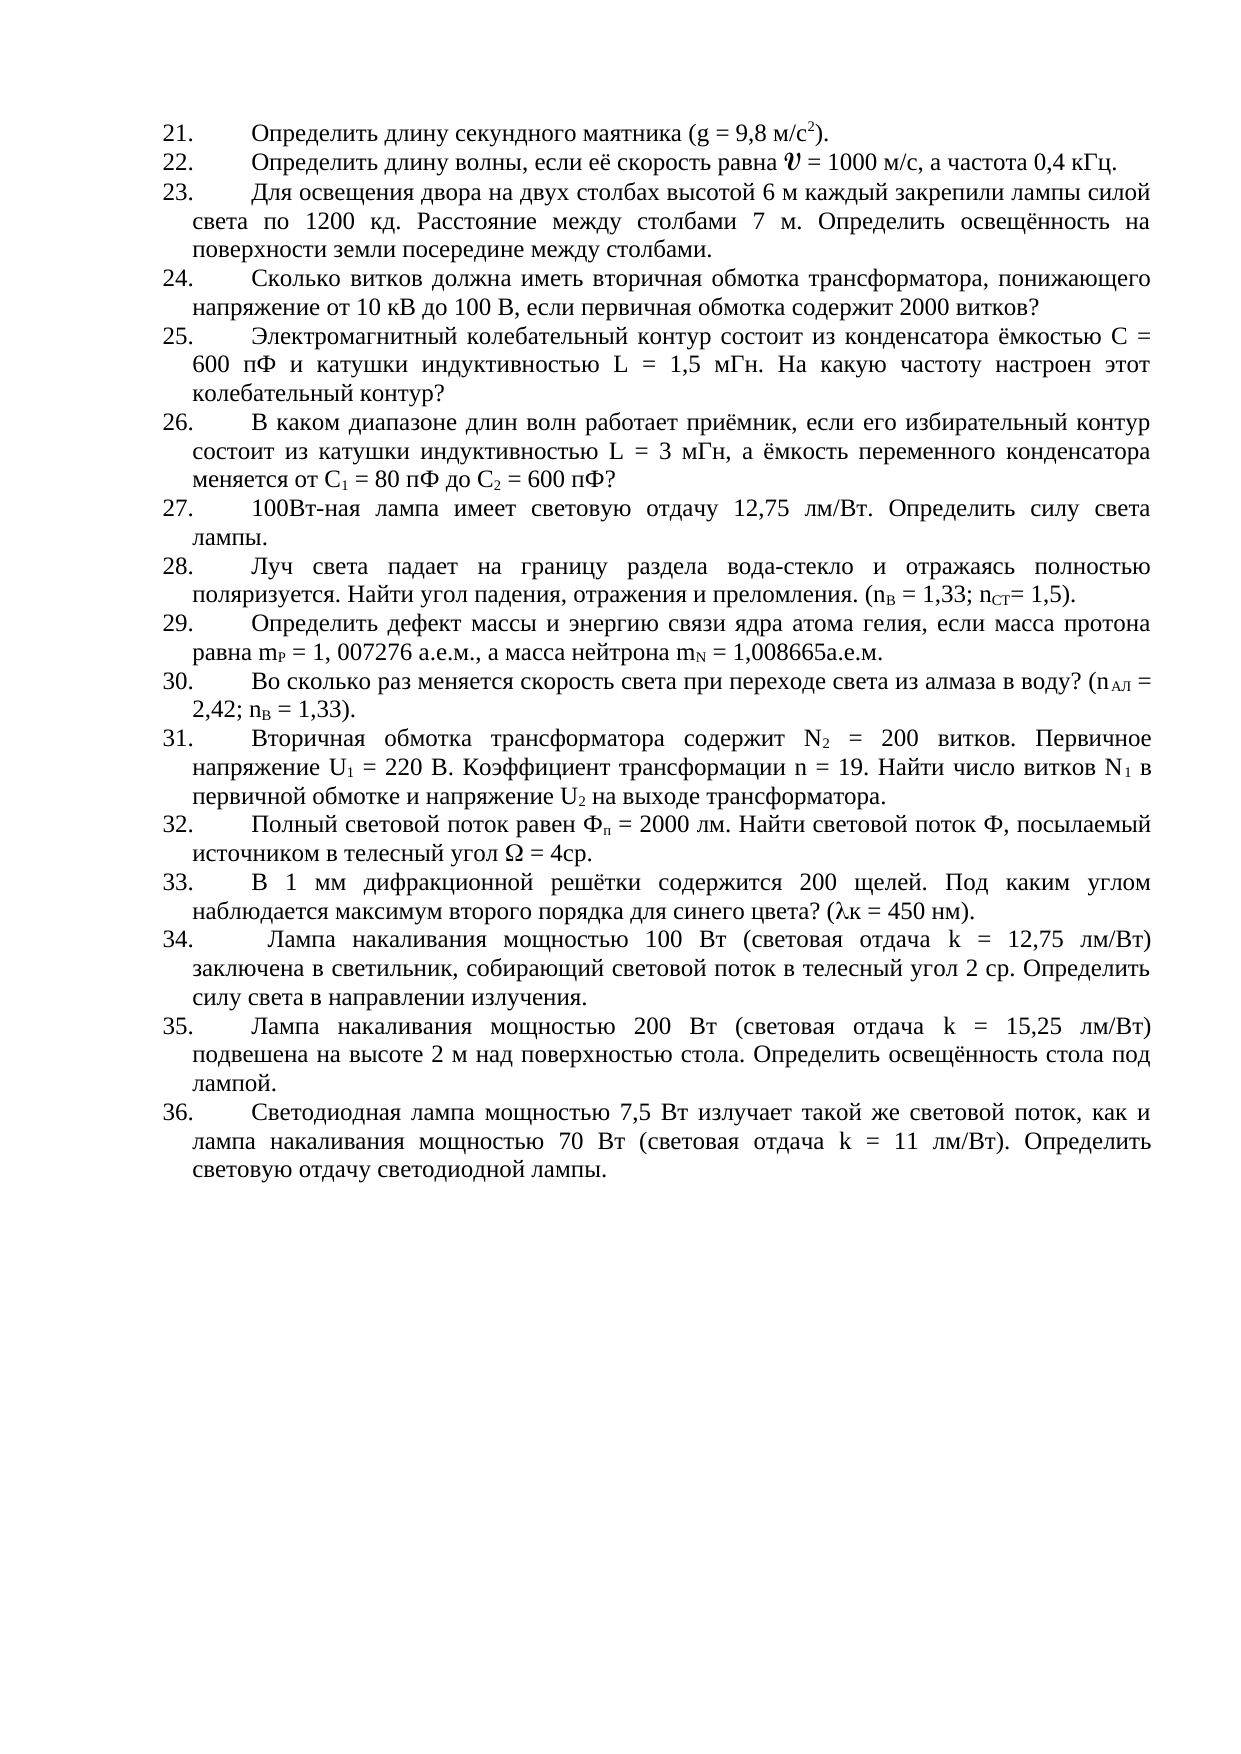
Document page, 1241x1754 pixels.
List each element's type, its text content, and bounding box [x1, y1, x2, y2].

list Луч света падает на границу раздела вода-стекло и отражаясь полностью поляризуется. Найти угол падения, отражения и преломления. (nВ = 1,33; nСТ= 1,5). [162, 551, 1152, 608]
list Вторичная обмотка трансформатора содержит N2 = 200 витков. Первичное напряжение U1 = 220 В. Коэффициент трансформации n = 19. Найти число витков N1 в первичной обмотке и напряжение U2 на выходе трансформатора. [162, 723, 1152, 809]
list Определить длину секундного маятника (g = 9,8 м/с2). [162, 118, 1152, 147]
list Лампа накаливания мощностью 100 Вт (световая отдача k = 12,75 лм/Вт) заключена в светильник, собирающий световой поток в телесный угол 2 ср. Определить силу света в направлении излучения. [162, 924, 1152, 1011]
list Светодиодная лампа мощностью 7,5 Вт излучает такой же световой поток, как и лампа накаливания мощностью 70 Вт (световая отдача k = 11 лм/Вт). Определить световую отдачу светодиодной лампы. [162, 1097, 1152, 1183]
list 100Вт-ная лампа имеет световую отдачу 12,75 лм/Вт. Определить силу света лампы. [162, 493, 1152, 551]
list Полный световой поток равен Фп = 2000 лм. Найти световой поток Ф, посылаемый источником в телесный угол = 4ср. [162, 809, 1152, 867]
list В каком диапазоне длин волн работает приёмник, если его избирательный контур состоит из катушки индуктивностью L = 3 мГн, а ёмкость переменного конденсатора меняется от С1 = 80 пФ до С2 = 600 пФ? [162, 407, 1152, 493]
list Сколько витков должна иметь вторичная обмотка трансформатора, понижающего напряжение от 10 кВ до 100 В, если первичная обмотка содержит 2000 витков? [162, 263, 1152, 321]
list Лампа накаливания мощностью 200 Вт (световая отдача k = 15,25 лм/Вт) подвешена на высоте 2 м над поверхностью стола. Определить освещённость стола под лампой. [162, 1011, 1152, 1097]
list Во сколько раз меняется скорость света при переходе света из алмаза в воду? (nАЛ = 2,42; nВ = 1,33). [162, 666, 1152, 723]
list Определить длину волны, если её скорость равна V = 1000 м/с, а частота 0,4 кГц. [162, 147, 1152, 177]
list Электромагнитный колебательный контур состоит из конденсатора ёмкостью С = 600 пФ и катушки индуктивностью L = 1,5 мГн. На какую частоту настроен этот колебательный контур? [162, 321, 1152, 407]
list Для освещения двора на двух столбах высотой каждый закрепили лампы силой света по 1200 кд. Расстояние между столбами . Определить освещённость на поверхности земли посередине между столбами. [162, 177, 1152, 263]
list Определить дефект массы и энергию связи ядра атома гелия, если масса протона равна mP = 1, 007276 а.е.м., а масса нейтрона mN = 1,008665а.е.м. [162, 608, 1152, 666]
list В дифракционной решётки содержится 200 щелей. Под каким углом наблюдается максимум второго порядка для синего цвета? (к = 450 нм). [162, 867, 1152, 924]
